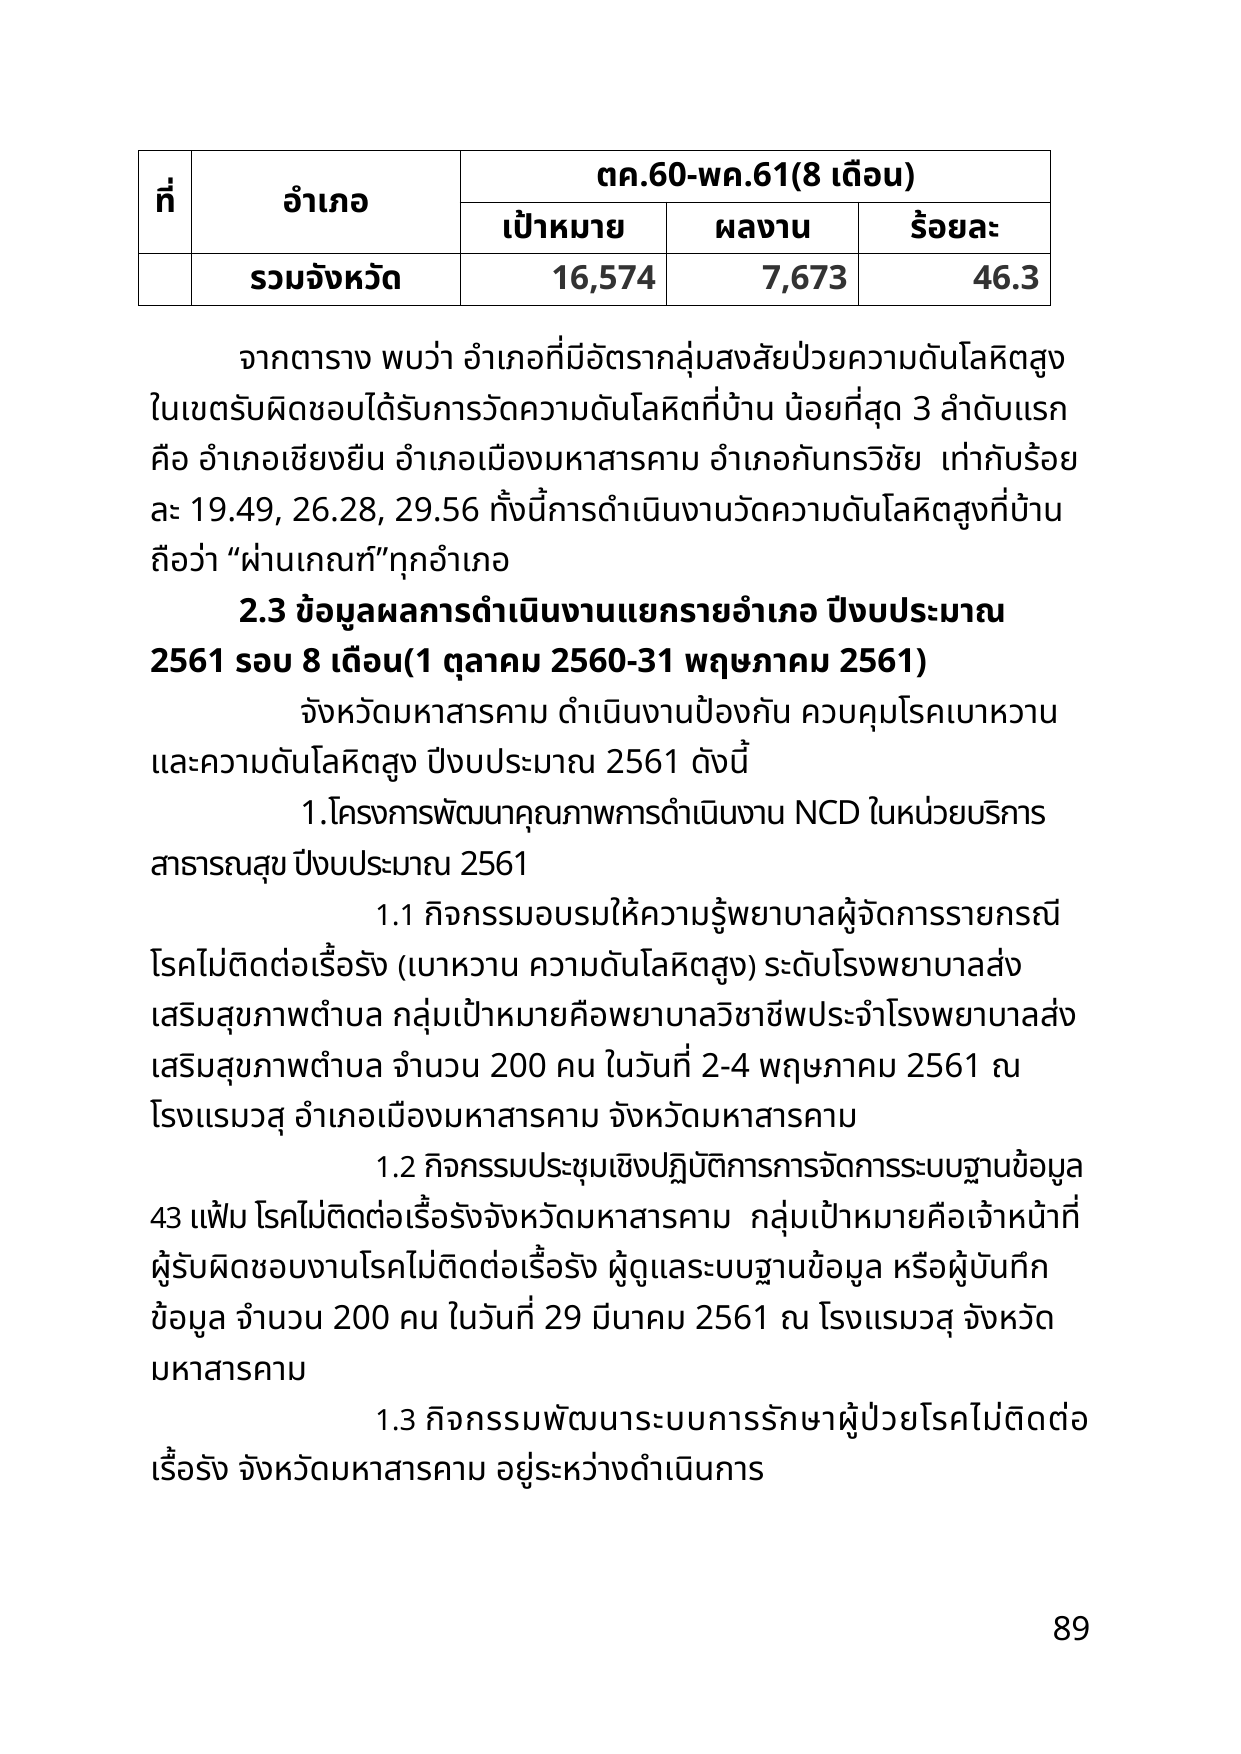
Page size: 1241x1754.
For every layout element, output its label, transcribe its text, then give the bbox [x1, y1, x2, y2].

table_header อำเภอ [192, 151, 460, 253]
table_header ตค.60-พค.61(8 เดือน) [461, 151, 1050, 202]
text 2.3 ข้อมูลผลการดำเนินงานแยกรายอำเภอ ปีงบประมาณ 2561 รอบ 8 เดือน(1 ตุลาคม 2560-31 พฤษภาคม 2561) [150, 587, 1090, 688]
text จังหวัดมหาสารคาม ดำเนินงานป้องกัน ควบคุมโรคเบาหวาน และความดันโลหิตสูง ปีงบประมาณ 2561 ดังนี้ [150, 688, 1090, 789]
text จากตาราง พบว่า อำเภอที่มีอัตรากลุ่มสงสัยป่วยความดันโลหิตสูงในเขตรับผิดชอบได้รับการวัดความดันโลหิตที่บ้าน น้อยที่สุด 3 ลำดับแรก คือ อำเภอเชียงยืน อำเภอเมืองมหาสารคาม อำเภอกันทรวิชัย เท่ากับร้อยละ 19.49, 26.28, 29.56 ทั้งนี้การดำเนินงานวัดความดันโลหิตสูงที่บ้านถือว่า “ผ่านเกณฑ์”ทุกอำเภอ [150, 334, 1090, 587]
table_cell ร้อยละ [859, 203, 1050, 253]
table_cell [139, 254, 191, 304]
table_cell รวมจังหวัด [192, 254, 460, 304]
table_cell 16,574 [461, 254, 666, 304]
table_header ที่ [139, 151, 191, 253]
table_cell เป้าหมาย [461, 203, 666, 253]
table_cell 7,673 [667, 254, 858, 304]
table_cell 46.3 [859, 254, 1050, 304]
text 1.โครงการพัฒนาคุณภาพการดำเนินงาน NCD ในหน่วยบริการสาธารณสุข ปีงบประมาณ 2561 [150, 789, 1090, 890]
text 1.2 กิจกรรมประชุมเชิงปฏิบัติการการจัดการระบบฐานข้อมูล 43 แฟ้ม โรคไม่ติดต่อเรื้อรังจังหวัดมหาสารคาม กลุ่มเป้าหมายคือเจ้าหน้าที่ผู้รับผิดชอบงานโรคไม่ติดต่อเรื้อรัง ผู้ดูแลระบบฐานข้อมูล หรือผู้บันทึกข้อมูล จำนวน 200 คน ในวันที่ 29 มีนาคม 2561 ณ โรงแรมวสุ จังหวัดมหาสารคาม [150, 1142, 1090, 1395]
text 1.3 กิจกรรมพัฒนาระบบการรักษาผู้ป่วยโรคไม่ติดต่อเรื้อรัง จังหวัดมหาสารคาม อยู่ระหว่างดำเนินการ [150, 1395, 1090, 1496]
text 1.1 กิจกรรมอบรมให้ความรู้พยาบาลผู้จัดการรายกรณีโรคไม่ติดต่อเรื้อรัง (เบาหวาน ความดันโลหิตสูง) ระดับโรงพยาบาลส่งเสริมสุขภาพตำบล กลุ่มเป้าหมายคือพยาบาลวิชาชีพประจำโรงพยาบาลส่งเสริมสุขภาพตำบล จำนวน 200 คน ในวันที่ 2-4 พฤษภาคม 2561 ณ โรงแรมวสุ อำเภอเมืองมหาสารคาม จังหวัดมหาสารคาม [150, 890, 1090, 1142]
table_cell ผลงาน [667, 203, 858, 253]
